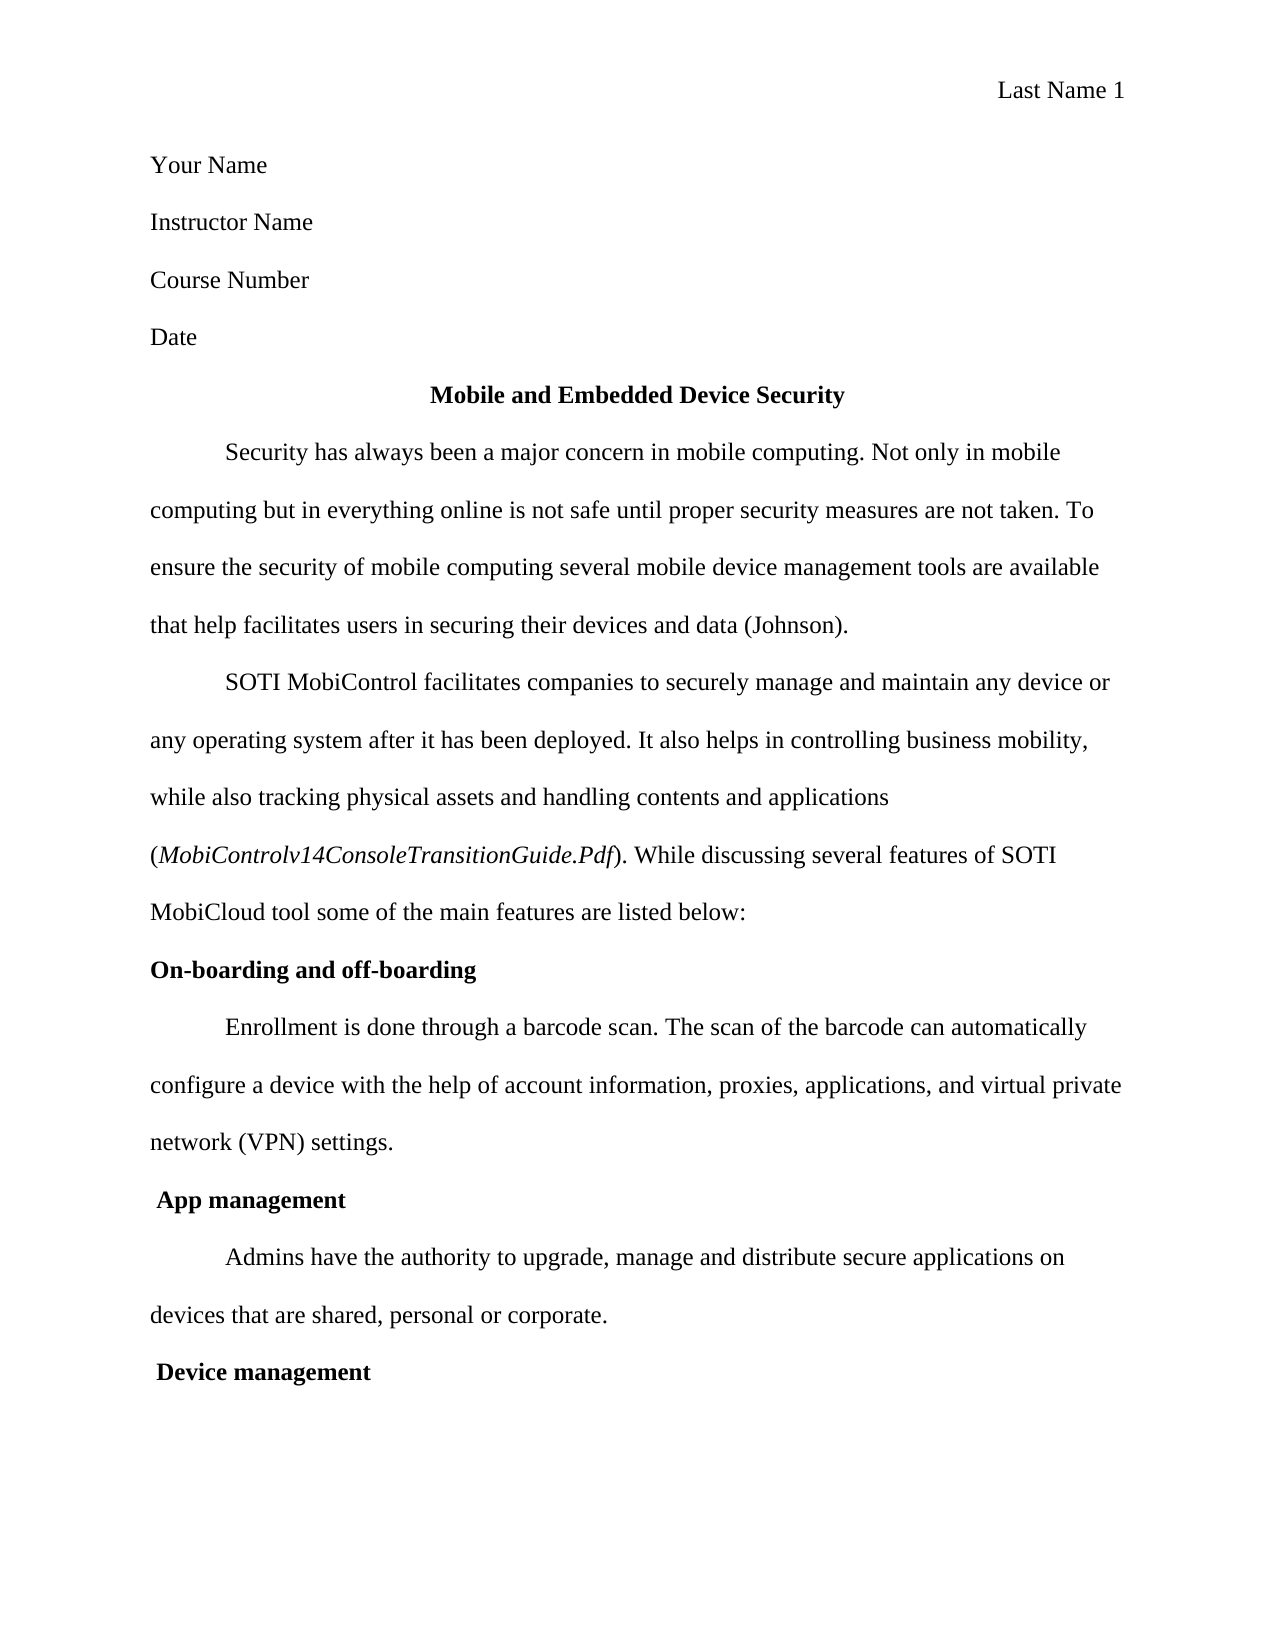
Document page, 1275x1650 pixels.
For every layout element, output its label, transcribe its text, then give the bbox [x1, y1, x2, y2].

text Device management [150, 1357, 1125, 1386]
title Mobile and Embedded Device Security [150, 380, 1125, 409]
text On-boarding and off-boarding [150, 955, 1125, 984]
text Admins have the authority to upgrade, manage and distribute secure applications on devices that are shared, personal or corporate. [150, 1242, 1125, 1329]
text Enrollment is done through a barcode scan. The scan of the barcode can automatically configure a device with the help of account information, proxies, applications, and virtual private network (VPN) settings. [150, 1012, 1125, 1156]
text Security has always been a major concern in mobile computing. Not only in mobile computing but in everything online is not safe until proper security measures are not taken. To ensure the security of mobile computing several mobile device management tools are available that help facilitates users in securing their devices and data (Johnson). [150, 437, 1125, 639]
text App management [150, 1185, 1125, 1214]
text SOTI MobiControl facilitates companies to securely manage and maintain any device or any operating system after it has been deployed. It also helps in controlling business mobility, while also tracking physical assets and handling contents and applications (MobiControlv14ConsoleTransitionGuide.Pdf). While discussing several features of SOTI MobiCloud tool some of the main features are listed below: [150, 667, 1125, 926]
